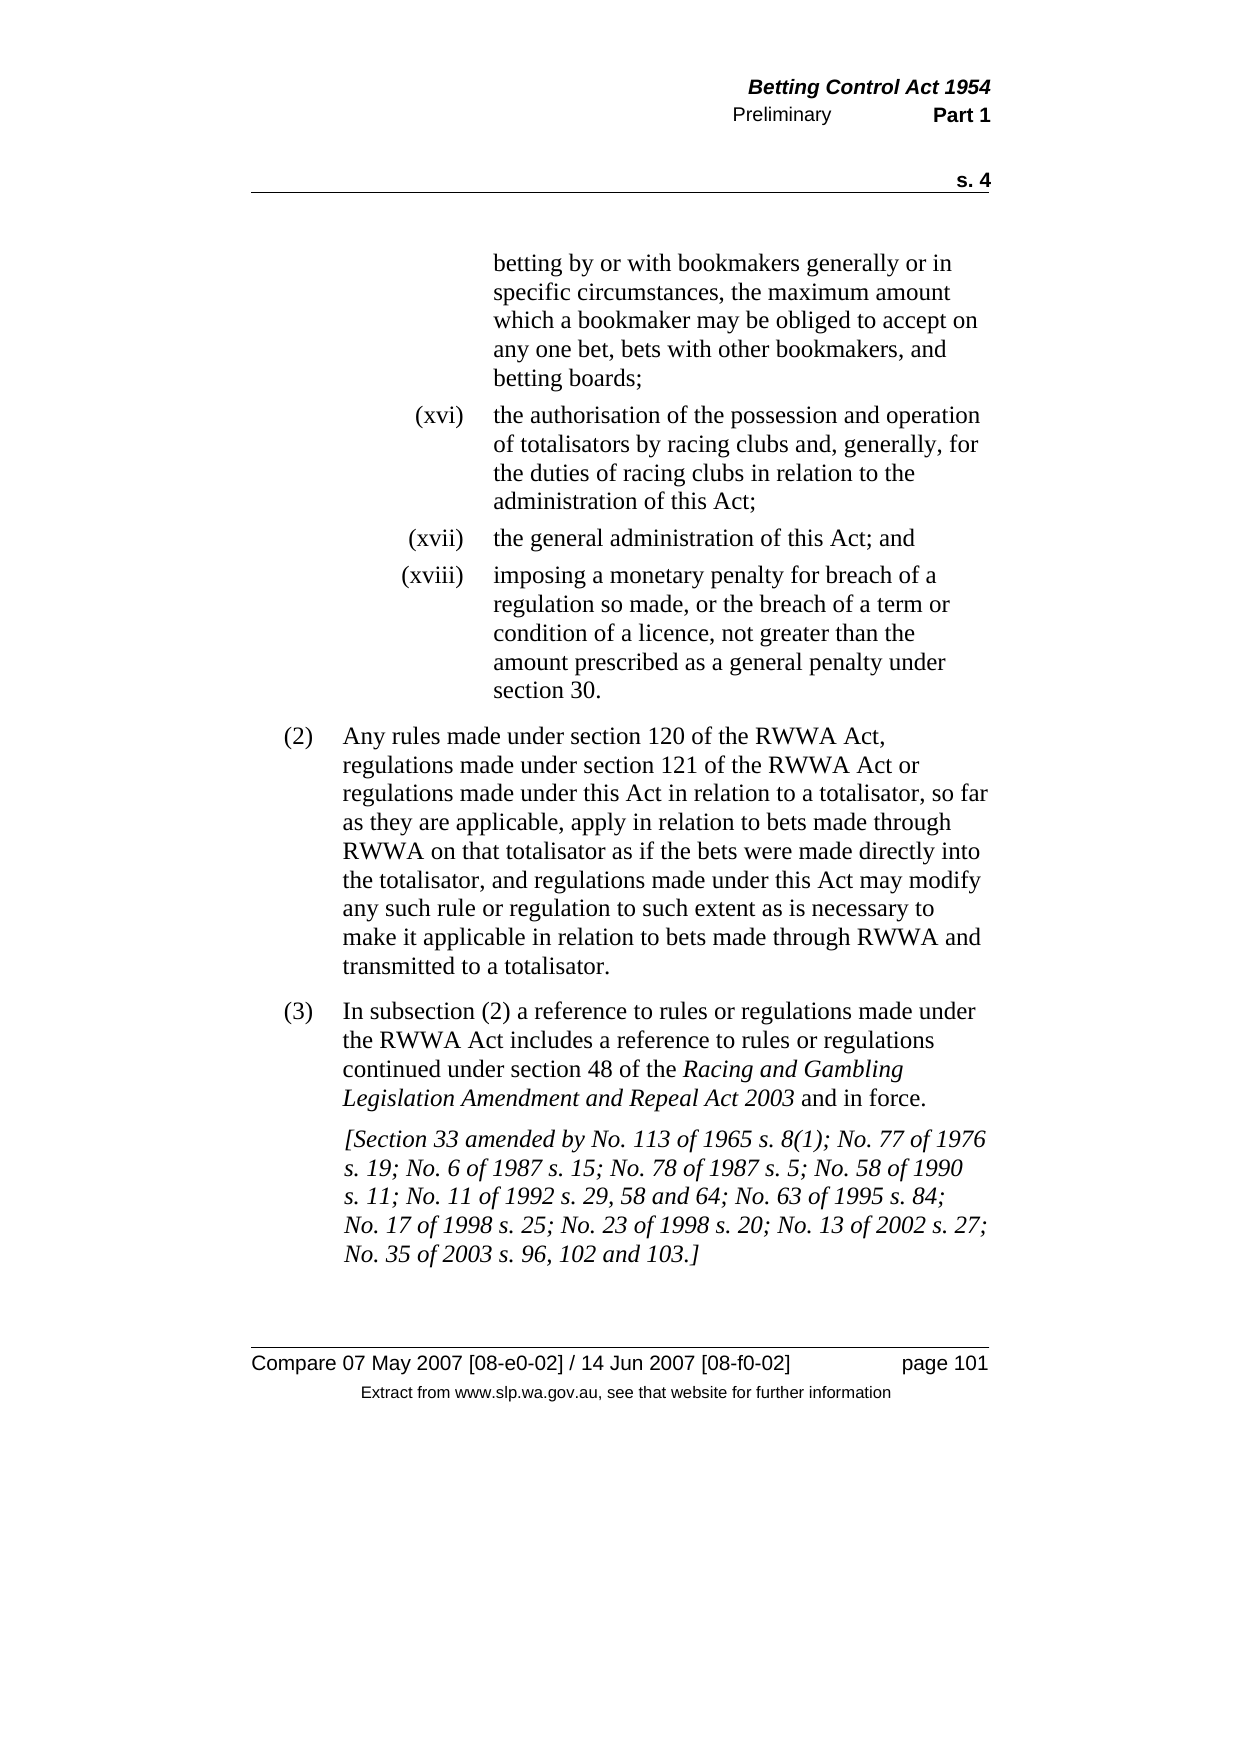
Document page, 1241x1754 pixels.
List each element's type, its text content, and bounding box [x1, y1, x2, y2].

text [251, 248, 989, 392]
text (xviii) imposing a monetary penalty for breach of a regulation so made, or the breach of a term or condition of a licence, not greater than the amount prescribed as a general penalty under section 30. [251, 561, 989, 704]
text (xvi) the authorisation of the possession and operation of totalisators by racing clubs and, generally, for the duties of racing clubs in relation to the administration of this Act; [251, 400, 989, 515]
text [Section 33 amended by No. 113 of 1965 s. 8(1); No. 77 of 1976 s. 19; No. 6 of 1987 s. 15; No. 78 of 1987 s. 5; No. 58 of 1990 s. 11; No. 11 of 1992 s. 29, 58 and 64; No. 63 of 1995 s. 84; No. 17 of 1998 s. 25; No. 23 of 1998 s. 20; No. 13 of 2002 s. 27; No. 35 of 2003 s. 96, 102 and 103.] [251, 1124, 989, 1268]
text (2) Any rules made under section 120 of the RWWA Act, regulations made under section 121 of the RWWA Act or regulations made under this Act in relation to a totalisator, so far as they are applicable, apply in relation to bets made through RWWA on that totalisator as if the bets were made directly into the totalisator, and regulations made under this Act may modify any such rule or regulation to such extent as is necessary to make it applicable in relation to bets made through RWWA and transmitted to a totalisator. [251, 721, 989, 980]
text (3) In subsection (2) a reference to rules or regulations made under the RWWA Act includes a reference to rules or regulations continued under section 48 of the Racing and Gambling Legislation Amendment and Repeal Act 2003 and in force. [251, 996, 989, 1111]
text (xvii) the general administration of this Act; and [251, 523, 989, 552]
